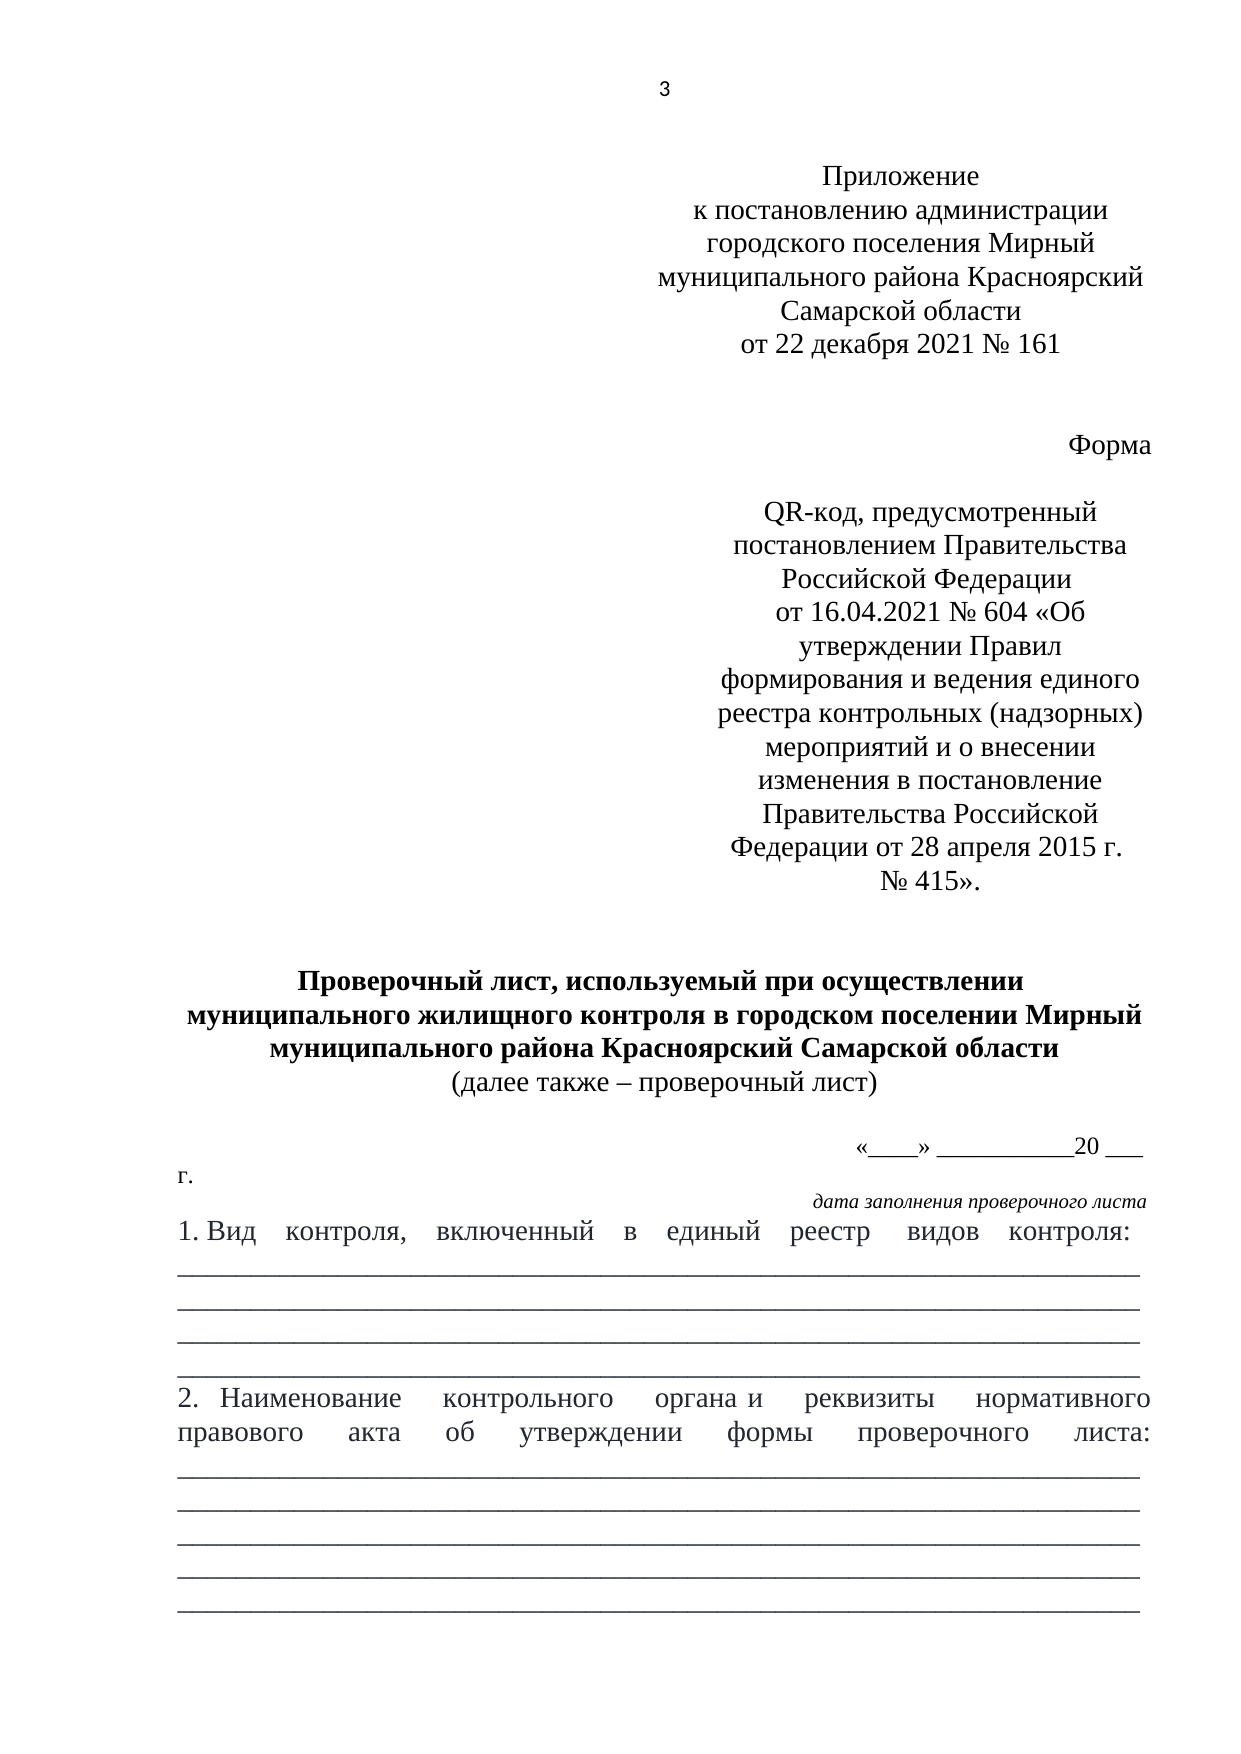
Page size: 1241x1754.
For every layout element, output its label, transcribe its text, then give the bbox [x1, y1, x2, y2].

text Проверочный лист, используемый при осуществлении муниципального жилищного контроля в городском поселении Мирный муниципального района Красноярский Самарской области [177, 963, 1152, 1064]
text «____» ___________20 ___ г. [177, 1131, 1152, 1189]
text ____________________________________________________________________________________________________________________________________ [177, 1481, 1152, 1548]
text Приложение [650, 158, 1152, 192]
text 2. Наименование контрольного органа и реквизиты нормативного правового акта об утверждении формы проверочного листа: __________________________________________________________________ [177, 1381, 1152, 1481]
text ________________________________________________________________________________________________________________________________________________________________________________________________________________________________________________________________________ [177, 1246, 1152, 1381]
text Форма [177, 427, 1152, 460]
text ____________________________________________________________________________________________________________________________________ [177, 1548, 1152, 1615]
text к постановлению администрации городского поселения Мирный муниципального района Красноярский Самарской области [650, 192, 1152, 326]
text от 22 декабря 2021 № 161 [650, 326, 1152, 360]
text (далее также – проверочный лист) [177, 1064, 1152, 1098]
text дата заполнения проверочного листа [177, 1189, 1152, 1213]
text 1. Вид контроля, включенный в единый реестр видов контроля: [177, 1213, 1152, 1246]
text QR-код, предусмотренный постановлением Правительства Российской Федерации от 16.04.2021 № 604 «Об утверждении Правил формирования и ведения единого реестра контрольных (надзорных) мероприятий и о внесении изменения в постановление Правительства Российской Федерации от 28 апреля 2015 г. № 415». [709, 494, 1152, 896]
